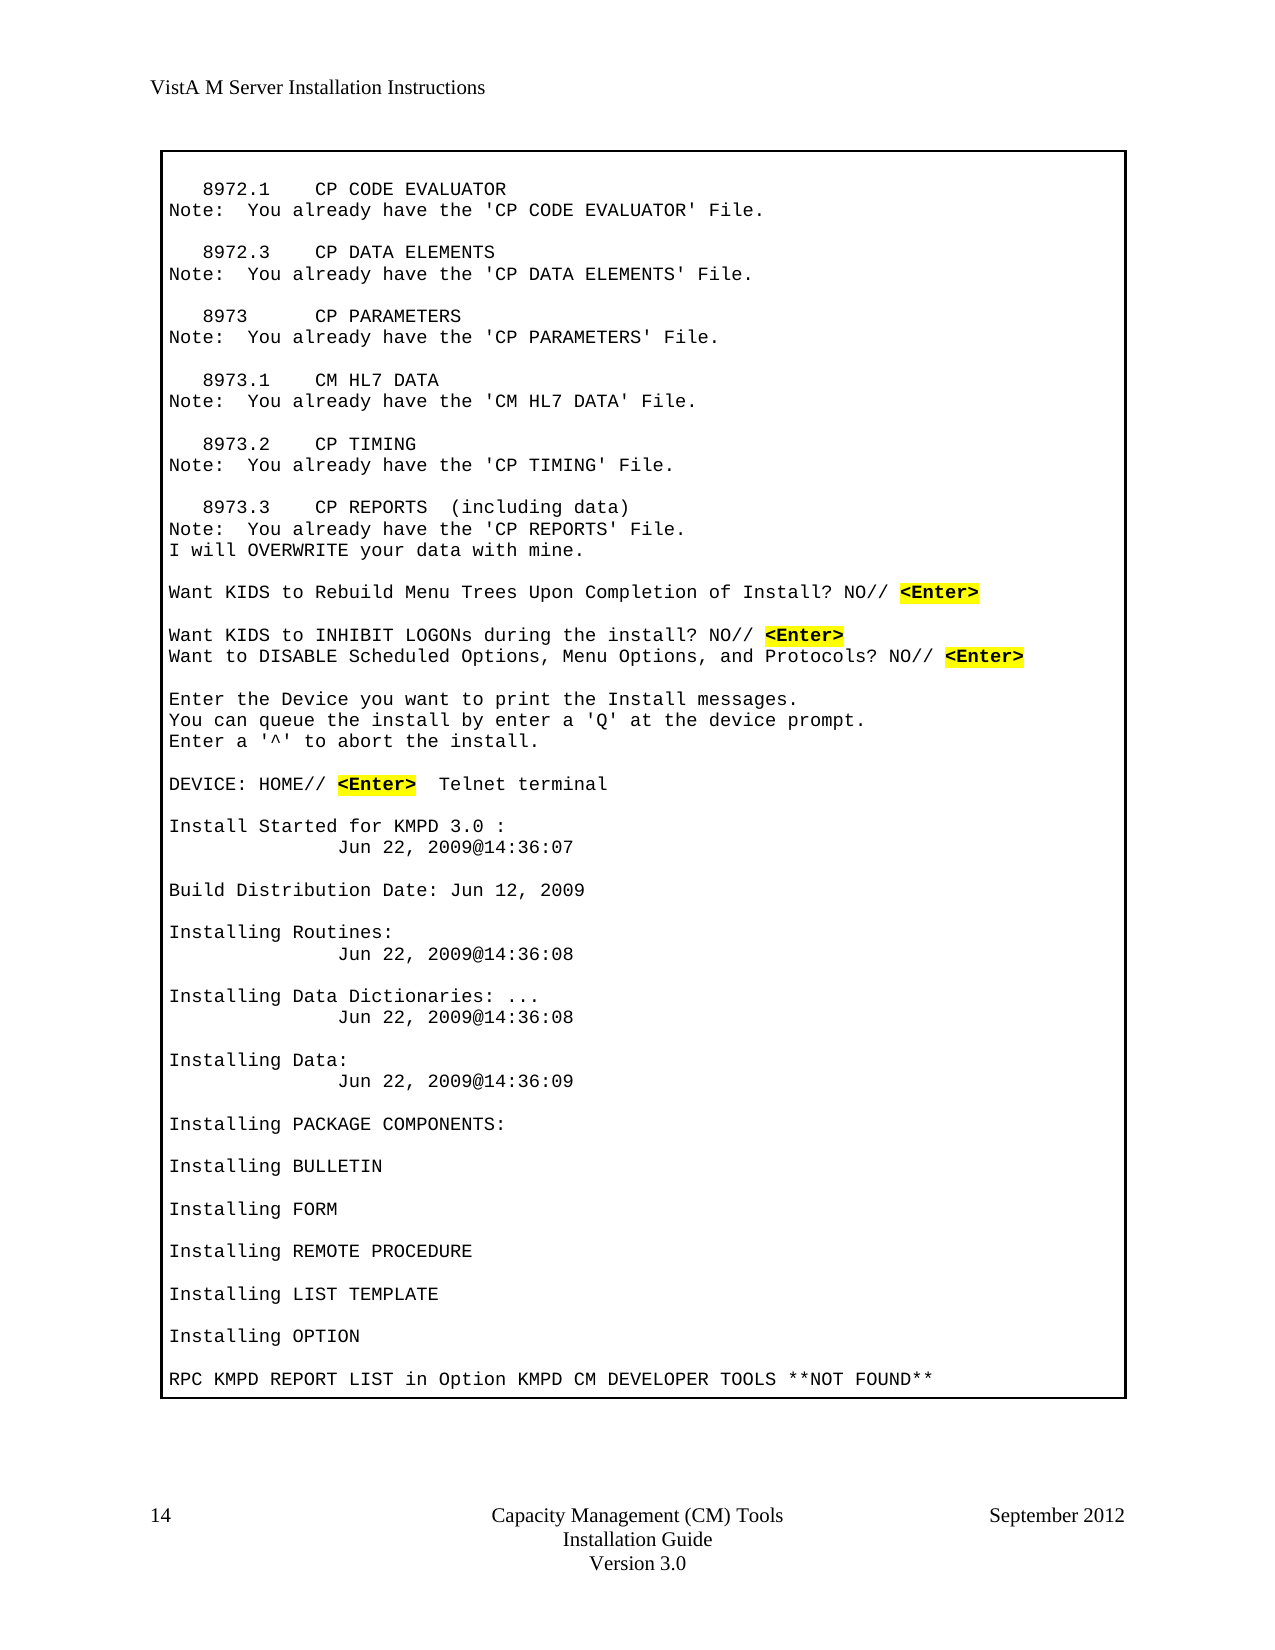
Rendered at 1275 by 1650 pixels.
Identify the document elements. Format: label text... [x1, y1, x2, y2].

text RPC KMPD REPORT LIST in Option KMPD CM DEVELOPER TOOLS **NOT FOUND** [163, 1361, 1124, 1397]
text 8972.1 CP CODE EVALUATOR [163, 171, 1124, 192]
text 8973 CP PARAMETERS [163, 299, 1124, 320]
text Want KIDS to Rebuild Menu Trees Upon Completion of Install? NO// <Enter> [163, 575, 1124, 604]
text Want to DISABLE Scheduled Options, Menu Options, and Protocols? NO// <Enter> [163, 639, 1124, 668]
text DEVICE: HOME// <Enter> Telnet terminal [163, 766, 1124, 796]
text You can queue the install by enter a 'Q' at the device prompt. [163, 702, 1124, 724]
text Want KIDS to INHIBIT LOGONs during the install? NO// <Enter> [163, 617, 1124, 639]
text Note: You already have the 'CP ELEMENTS' File. [163, 256, 1124, 286]
text Note: You already have the 'CP REPORTS' File. [163, 511, 1124, 532]
text Installing LIST TEMPLATE [163, 1276, 1124, 1306]
text Installing Data: [163, 1042, 1124, 1064]
text Note: You already have the 'CM HL7 ' File. [163, 384, 1124, 413]
text Enter the Device you want to print the Install messages. [163, 681, 1124, 702]
text 8972.3 CP ELEMENTS [163, 235, 1124, 256]
text Build Distribution Date: Jun 12, 2009 [163, 872, 1124, 902]
text Installing BULLETIN [163, 1149, 1124, 1178]
text Install Started for KMPD 3.0 : [163, 809, 1124, 830]
text Jun 22, 2009@14:36:08 [163, 936, 1124, 966]
text Installing Routines: [163, 915, 1124, 936]
text I will OVERWRITE your data with mine. [163, 532, 1124, 562]
text 8973.2 CP TIMING [163, 426, 1124, 447]
text Note: You already have the 'CP TIMING' File. [163, 447, 1124, 477]
text Jun 22, 2009@14:36:07 [163, 830, 1124, 859]
text 8973.1 CM HL7 [163, 362, 1124, 384]
text Note: You already have the 'CP CODE EVALUATOR' File. [163, 192, 1124, 222]
text Installing REMOTE PROCEDURE [163, 1234, 1124, 1263]
text Enter a '^' to abort the install. [163, 724, 1124, 753]
text Installing PACKAGE COMPONENTS: [163, 1106, 1124, 1136]
text Installing Data Dictionaries: ... [163, 979, 1124, 1000]
text Note: You already have the 'CP PARAMETERS' File. [163, 320, 1124, 349]
text Jun 22, 2009@14:36:09 [163, 1064, 1124, 1093]
text Installing OPTION [163, 1319, 1124, 1348]
text 8973.3 CP REPORTS (including data) [163, 490, 1124, 511]
text Jun 22, 2009@14:36:08 [163, 1000, 1124, 1029]
text Installing FORM [163, 1191, 1124, 1221]
